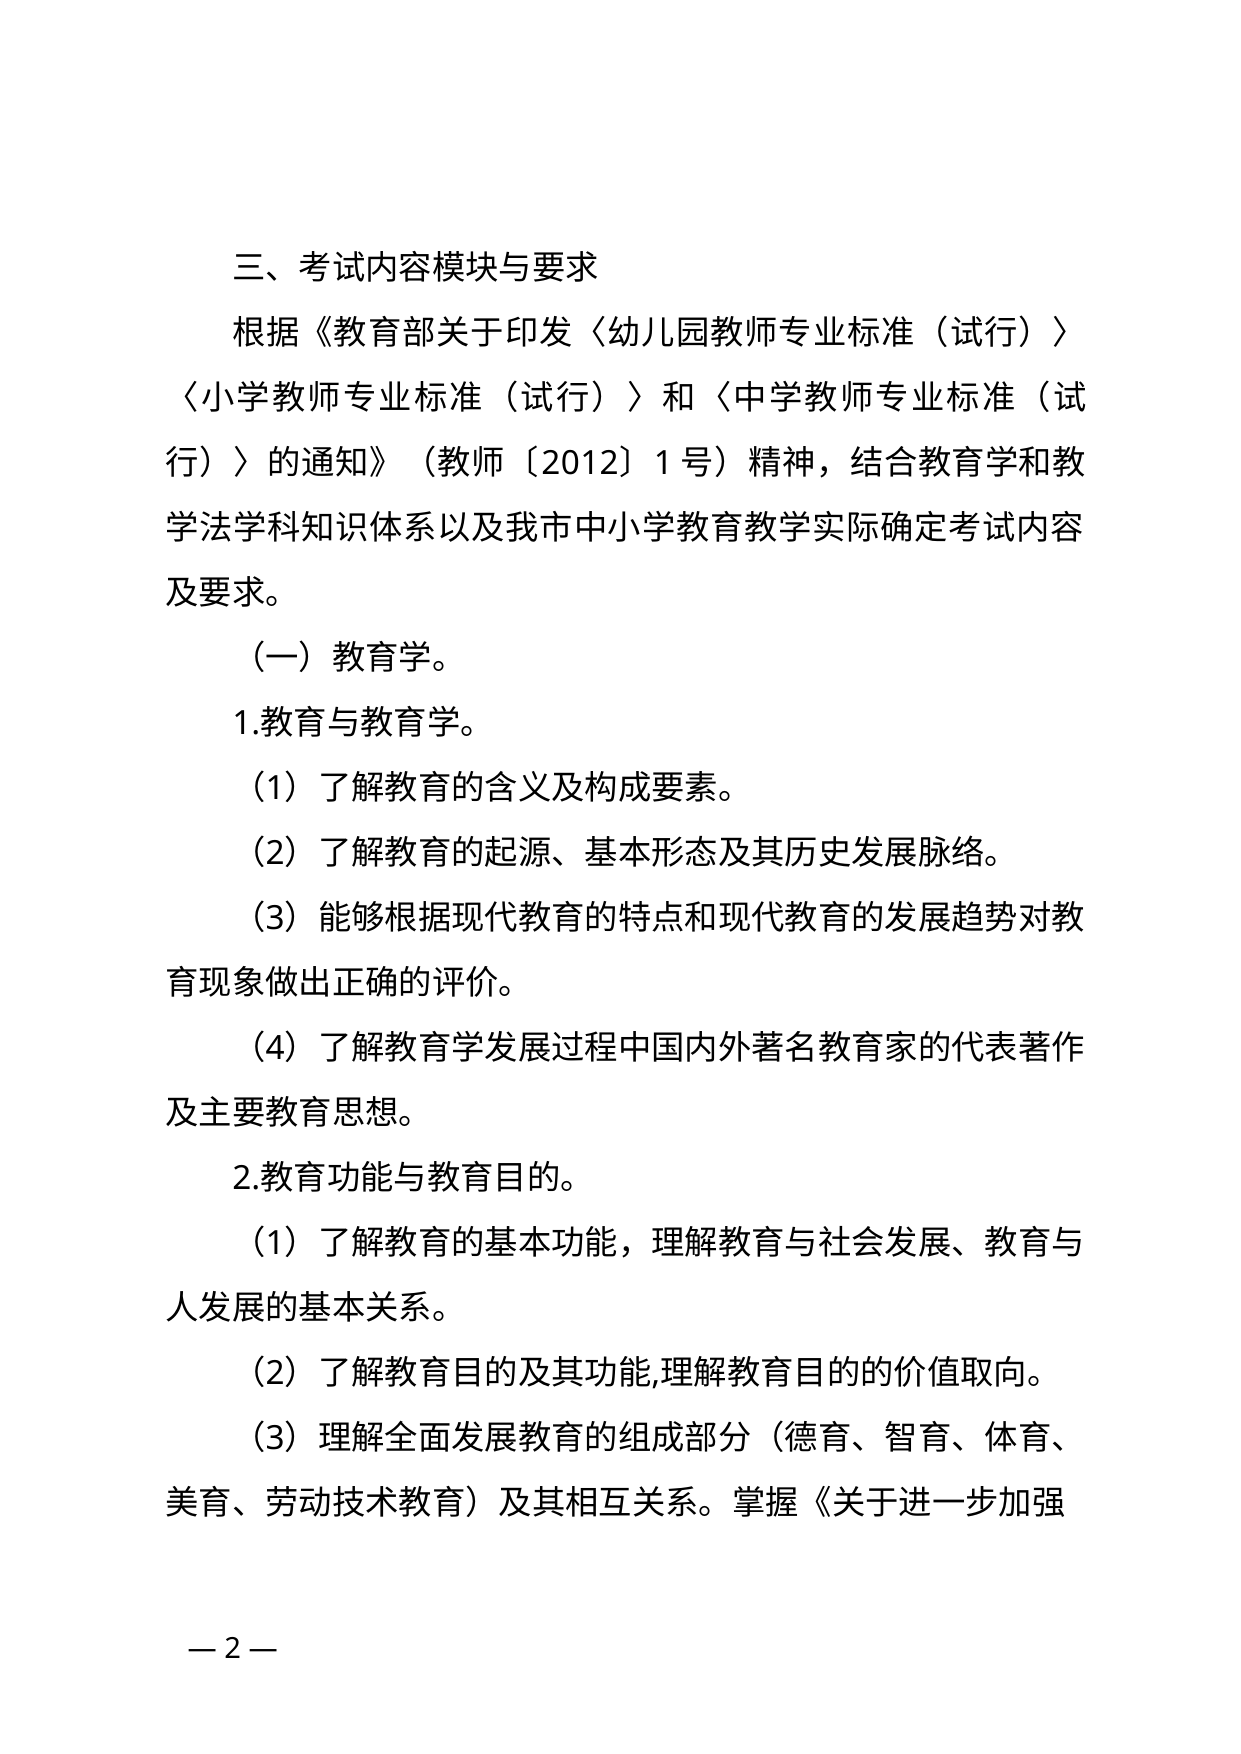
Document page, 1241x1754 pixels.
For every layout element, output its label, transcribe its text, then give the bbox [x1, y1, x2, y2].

text 1.教育与教育学。 [165, 688, 1087, 753]
text （1）了解教育的基本功能，理解教育与社会发展、教育与人发展的基本关系。 [165, 1208, 1087, 1338]
text （4）了解教育学发展过程中国内外著名教育家的代表著作及主要教育思想。 [165, 1013, 1087, 1143]
text （一）教育学。 [165, 623, 1087, 688]
text 根据《教育部关于印发〈幼儿园教师专业标准（试行）〉〈小学教师专业标准（试行）〉和〈中学教师专业标准（试行）〉的通知》（教师〔2012〕1号）精神，结合教育学和教学法学科知识体系以及我市中小学教育教学实际确定考试内容及要求。 [165, 298, 1087, 623]
text （2）了解教育目的及其功能,理解教育目的的价值取向。 [165, 1338, 1087, 1403]
text （3）能够根据现代教育的特点和现代教育的发展趋势对教育现象做出正确的评价。 [165, 883, 1087, 1013]
text 2.教育功能与教育目的。 [165, 1143, 1087, 1208]
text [165, 1403, 1087, 1533]
text 三、考试内容模块与要求 [165, 233, 1087, 298]
text （2）了解教育的起源、基本形态及其历史发展脉络。 [165, 818, 1087, 883]
text （1）了解教育的含义及构成要素。 [165, 753, 1087, 818]
